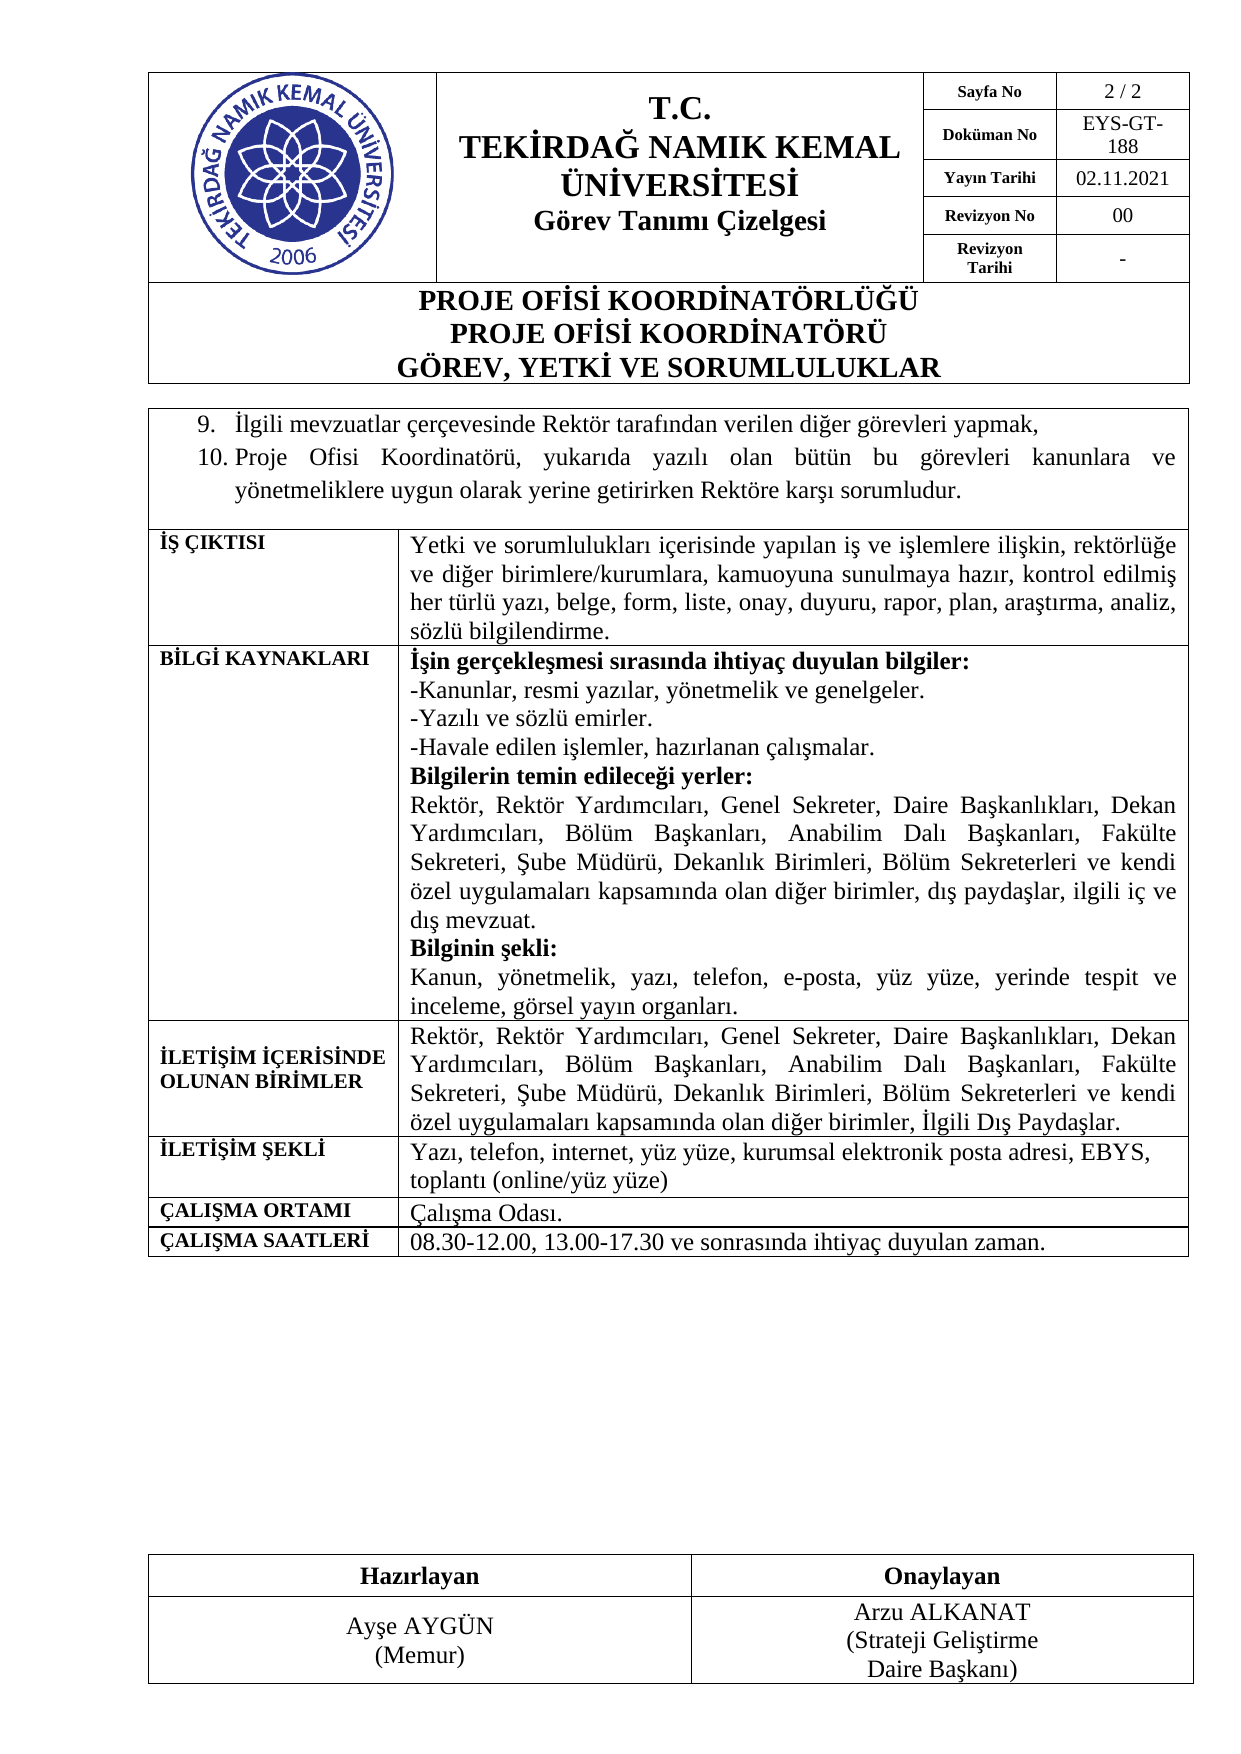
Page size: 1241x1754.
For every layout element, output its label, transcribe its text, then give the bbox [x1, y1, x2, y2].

picture [190, 72, 394, 275]
table_cell Yetki ve sorumlulukları içerisinde yapılan iş ve işlemlere ilişkin, rektörlüğe ve diğer birimlere/kurumlara, kamuoyuna sunulmaya hazır, kontrol edilmiş her türlü yazı, belge, form, liste, onay, duyuru, rapor, plan, araştırma, analiz, sözlü bilgilendirme. [399, 530, 1188, 645]
table_cell Yazı, telefon, internet, yüz yüze, kurumsal elektronik posta adresi, EBYS, toplantı (online/yüz yüze) [399, 1137, 1188, 1197]
table_cell BİLGİ KAYNAKLARI [149, 646, 398, 1020]
table_cell ÇALIŞMA ORTAMI [149, 1198, 398, 1226]
table_cell İLETİŞİM İÇERİSİNDE OLUNAN BİRİMLER [149, 1021, 398, 1136]
table_cell Rektör, Rektör Yardımcıları, Genel Sekreter, Daire Başkanlıkları, Dekan Yardımcıları, Bölüm Başkanları, Anabilim Dalı Başkanları, Fakülte Sekreteri, Şube Müdürü, Dekanlık Birimleri, Bölüm Sekreterleri ve kendi özel uygulamaları kapsamında olan diğer birimler, İlgili Dış Paydaşlar. [399, 1021, 1188, 1136]
table_cell İşin gerçekleşmesi sırasında ihtiyaç duyulan bilgiler: -Kanunlar, resmi yazılar, yönetmelik ve genelgeler. -Yazılı ve sözlü emirler. -Havale edilen işlemler, hazırlanan çalışmalar. Bilgilerin temin edileceği yerler: Rektör, Rektör Yardımcıları, Genel Sekreter, Daire Başkanlıkları, Dekan Yardımcıları, Bölüm Başkanları, Anabilim Dalı Başkanları, Fakülte Sekreteri, Şube Müdürü, Dekanlık Birimleri, Bölüm Sekreterleri ve kendi özel uygulamaları kapsamında olan diğer birimler, dış paydaşlar, ilgili iç ve dış mevzuat. Bilginin şekli: Kanun, yönetmelik, yazı, telefon, e-posta, yüz yüze, yerinde tespit ve inceleme, görsel yayın organları. [399, 646, 1188, 1020]
table_cell İLETİŞİM ŞEKLİ [149, 1137, 398, 1197]
table_cell İŞ ÇIKTISI [149, 530, 398, 645]
table_cell ÇALIŞMA SAATLERİ [149, 1228, 398, 1256]
table_cell Çalışma Odası. [399, 1198, 1188, 1226]
table_cell 08.30-12.00, 13.00-17.30 ve sonrasında ihtiyaç duyulan zaman. [399, 1228, 1188, 1256]
